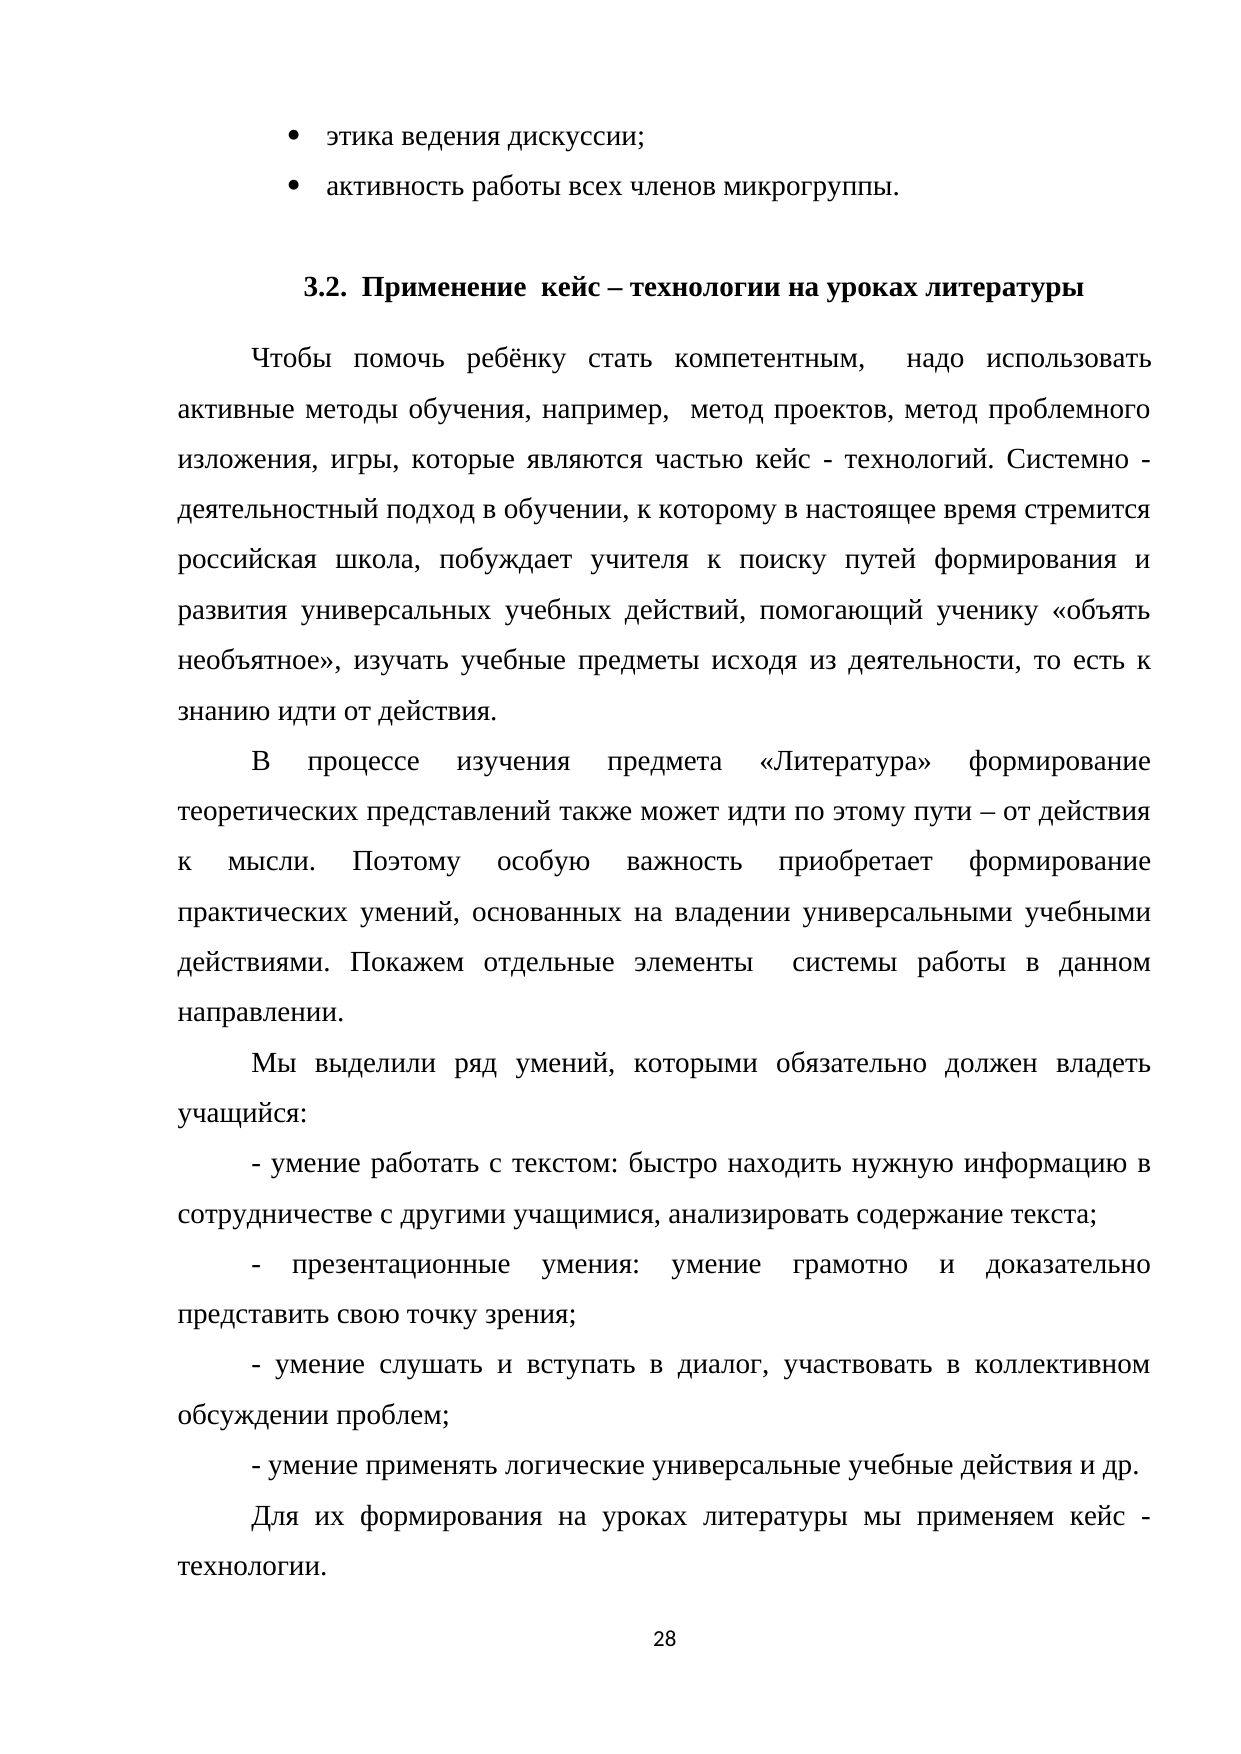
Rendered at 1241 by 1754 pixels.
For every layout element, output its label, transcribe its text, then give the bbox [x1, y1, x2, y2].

text Для их формирования на уроках литературы мы применяем кейс -технологии. [177, 1498, 1152, 1581]
text Чтобы помочь ребёнку стать компетентным, надо использовать активные методы обучения, например, метод проектов, метод проблемного изложения, игры, которые являются частью кейс - технологий. Системно -деятельностный подход в обучении, к которому в настоящее время стремится российская школа, побуждает учителя к поиску путей формирования и развития универсальных учебных действий, помогающий ученику «объять необъятное», изучать учебные предметы исходя из деятельности, то есть к знанию идти от действия. [177, 340, 1152, 726]
text - умение слушать и вступать в диалог, участвовать в коллективном обсуждении проблем; [177, 1347, 1152, 1431]
list активность работы всех членов микрогруппы. [288, 168, 1152, 202]
text В процессе изучения предмета «Литература» формирование теоретических представлений также может идти по этому пути – от действия к мысли. Поэтому особую важность приобретает формирование практических умений, основанных на владении универсальными учебными действиями. Покажем отдельные элементы системы работы в данном направлении. [177, 743, 1152, 1028]
text - презентационные умения: умение грамотно и доказательно представить свою точку зрения; [177, 1246, 1152, 1330]
text Мы выделили ряд умений, которыми обязательно должен владеть учащийся: [177, 1045, 1152, 1129]
list этика ведения дискуссии; [288, 118, 1152, 152]
list 3.2. Применение кейс – технологии на уроках литературы [177, 269, 1152, 303]
text - умение применять логические универсальные учебные действия и др. [177, 1447, 1152, 1481]
text - умение работать с текстом: быстро находить нужную информацию в сотрудничестве с другими учащимися, анализировать содержание текста; [177, 1145, 1152, 1229]
